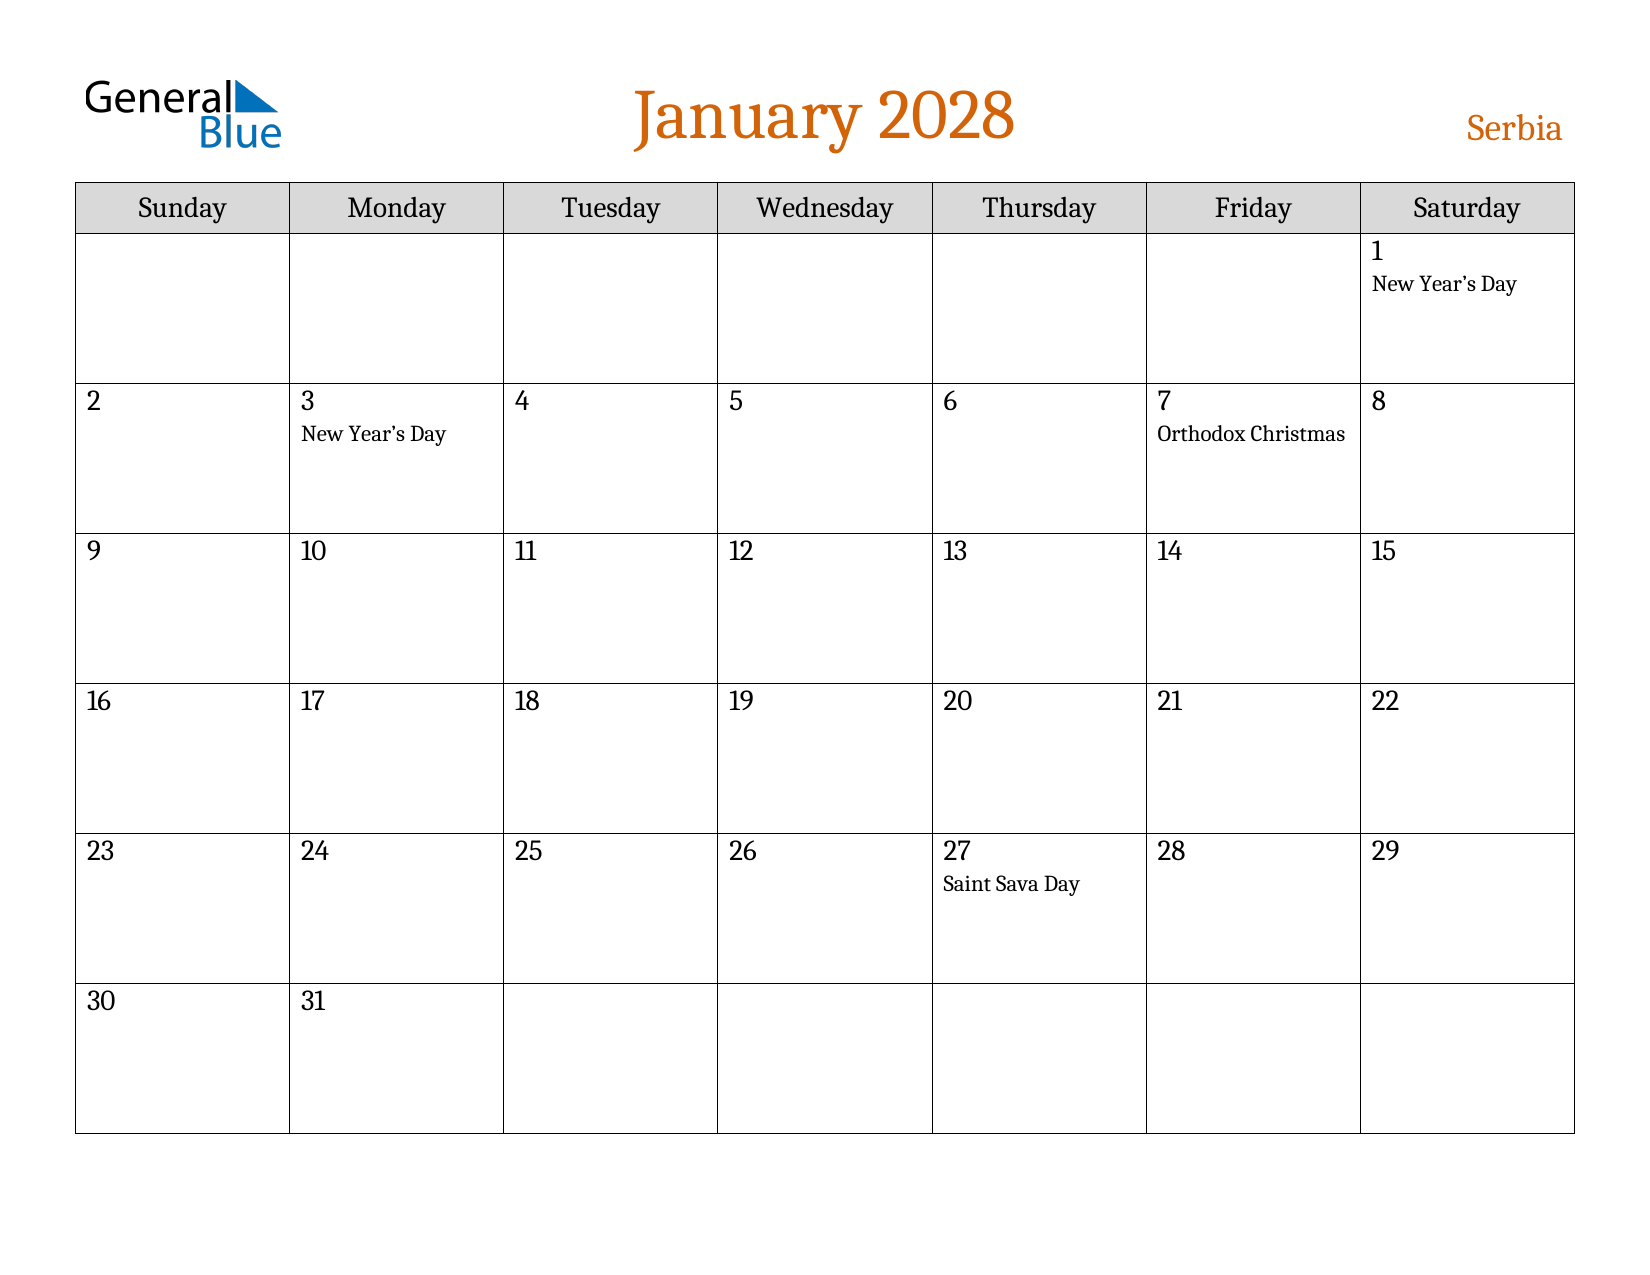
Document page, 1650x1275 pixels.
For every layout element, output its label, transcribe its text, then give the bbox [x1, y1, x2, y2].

table_header Serbia [1146, 75, 1574, 182]
table_cell [933, 234, 1146, 270]
table_cell 3 [290, 384, 503, 420]
table_cell 14 [1147, 534, 1360, 570]
table_cell 21 [1147, 684, 1360, 720]
table_cell [1147, 984, 1360, 1020]
table_cell [504, 570, 717, 683]
table_cell [1147, 1020, 1360, 1133]
table_cell [1361, 984, 1574, 1020]
table_header January 2028 [504, 75, 1146, 182]
table_cell 11 [504, 534, 717, 570]
table_cell 2 [76, 384, 289, 420]
table_cell 1 [1361, 234, 1574, 270]
table_cell [290, 870, 503, 983]
table_cell [504, 870, 717, 983]
table_cell Orthodox Christmas [1147, 420, 1360, 533]
table_cell Friday [1147, 183, 1360, 233]
table_cell [290, 270, 503, 383]
table_cell [1361, 720, 1574, 833]
table_cell [504, 234, 717, 270]
table_cell 20 [933, 684, 1146, 720]
table_cell 18 [504, 684, 717, 720]
table_cell New Year’s Day [290, 420, 503, 533]
table_cell [76, 720, 289, 833]
table_cell 10 [290, 534, 503, 570]
table_cell [1147, 570, 1360, 683]
table_cell [504, 420, 717, 533]
table_cell [76, 870, 289, 983]
table_cell [718, 870, 932, 983]
table_cell 13 [933, 534, 1146, 570]
table_cell [718, 234, 932, 270]
table_cell 15 [1361, 534, 1574, 570]
table_cell [1361, 420, 1574, 533]
table_cell [76, 570, 289, 683]
table_cell [76, 420, 289, 533]
table_cell [1361, 1020, 1574, 1133]
table_cell [933, 270, 1146, 383]
table_cell Monday [290, 183, 503, 233]
table_cell 25 [504, 834, 717, 870]
table_cell 9 [76, 534, 289, 570]
table_cell [718, 720, 932, 833]
table_cell 17 [290, 684, 503, 720]
table_cell [290, 720, 503, 833]
table_cell Tuesday [504, 183, 717, 233]
table_cell [76, 270, 289, 383]
table_cell [76, 1020, 289, 1133]
table_cell 29 [1361, 834, 1574, 870]
table_cell [1147, 234, 1360, 270]
table_cell 5 [718, 384, 932, 420]
table_cell [504, 1020, 717, 1133]
table_cell [718, 270, 932, 383]
table_cell [290, 570, 503, 683]
table_cell [504, 270, 717, 383]
picture [86, 80, 281, 148]
table_cell 28 [1147, 834, 1360, 870]
table_cell [290, 234, 503, 270]
table_cell 26 [718, 834, 932, 870]
table_cell [76, 234, 289, 270]
table_cell [1147, 870, 1360, 983]
table_cell 31 [290, 984, 503, 1020]
table_cell [1147, 720, 1360, 833]
table_cell [933, 984, 1146, 1020]
table_cell [1361, 870, 1574, 983]
table_cell 6 [933, 384, 1146, 420]
table_cell Thursday [933, 183, 1146, 233]
table_cell [504, 984, 717, 1020]
table_cell 4 [504, 384, 717, 420]
table_cell 8 [1361, 384, 1574, 420]
table_cell 22 [1361, 684, 1574, 720]
table_cell 23 [76, 834, 289, 870]
table_cell Wednesday [718, 183, 932, 233]
table_cell 24 [290, 834, 503, 870]
table_cell [933, 570, 1146, 683]
table_cell [1361, 570, 1574, 683]
table_cell [504, 720, 717, 833]
table_header [76, 75, 503, 182]
table_cell [290, 1020, 503, 1133]
table_cell [1147, 270, 1360, 383]
table_cell [933, 1020, 1146, 1133]
table_cell [718, 984, 932, 1020]
table_cell 30 [76, 984, 289, 1020]
table_cell Sunday [76, 183, 289, 233]
table_cell 7 [1147, 384, 1360, 420]
table_cell 27 [933, 834, 1146, 870]
table_cell 19 [718, 684, 932, 720]
table_cell 16 [76, 684, 289, 720]
table_cell Saint Sava Day [933, 870, 1146, 983]
table_cell New Year’s Day [1361, 270, 1574, 383]
table_cell [718, 1020, 932, 1133]
table_cell [933, 720, 1146, 833]
table_cell Saturday [1361, 183, 1574, 233]
table_cell 12 [718, 534, 932, 570]
table_cell [718, 570, 932, 683]
table_cell [933, 420, 1146, 533]
table_cell [718, 420, 932, 533]
